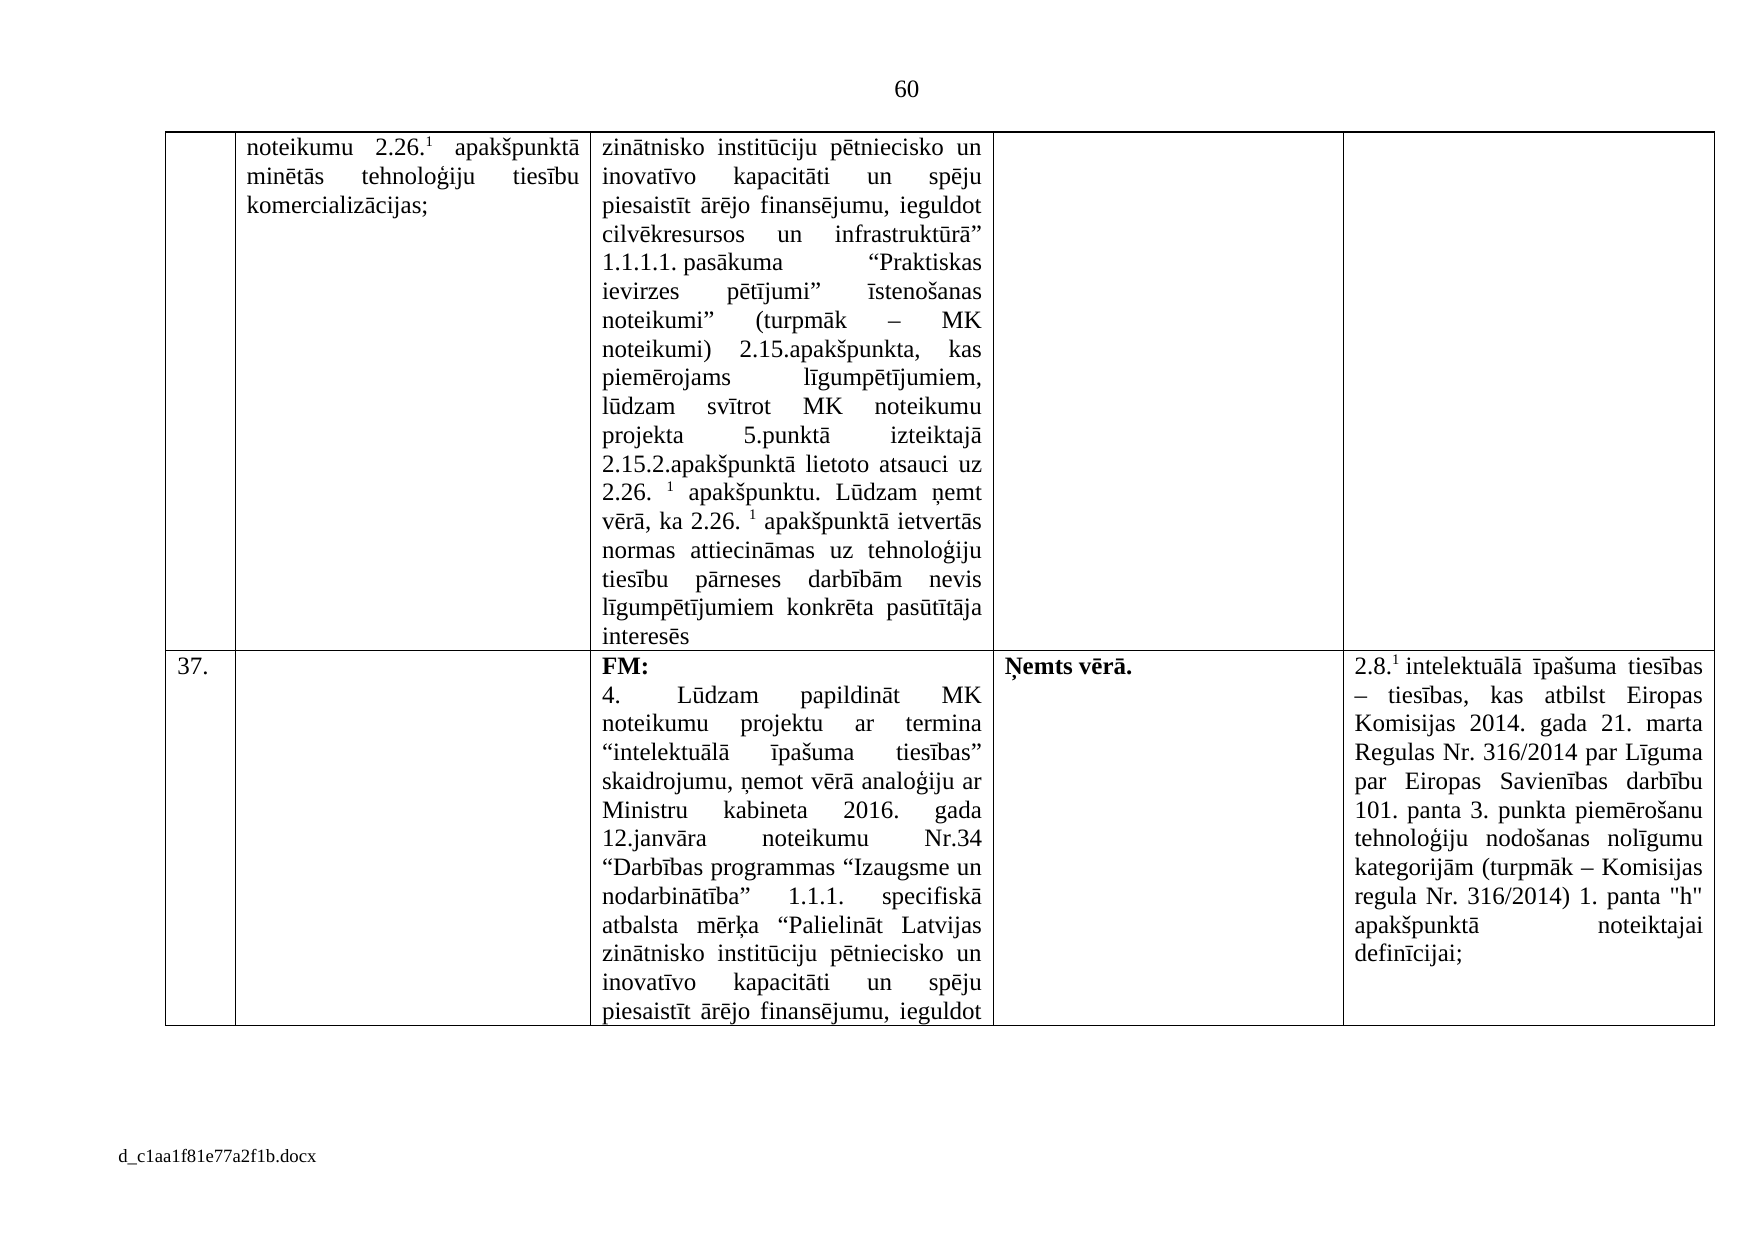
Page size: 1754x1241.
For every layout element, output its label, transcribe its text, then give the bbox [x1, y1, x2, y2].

table_cell [236, 651, 590, 1025]
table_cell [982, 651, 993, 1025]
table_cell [994, 133, 1343, 650]
table_cell [166, 651, 235, 1025]
table_cell Ņemts vērā. [994, 651, 1343, 1025]
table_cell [1344, 133, 1714, 650]
table_cell [166, 133, 235, 650]
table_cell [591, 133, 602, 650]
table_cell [1344, 651, 1714, 1025]
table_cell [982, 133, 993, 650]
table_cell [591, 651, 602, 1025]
